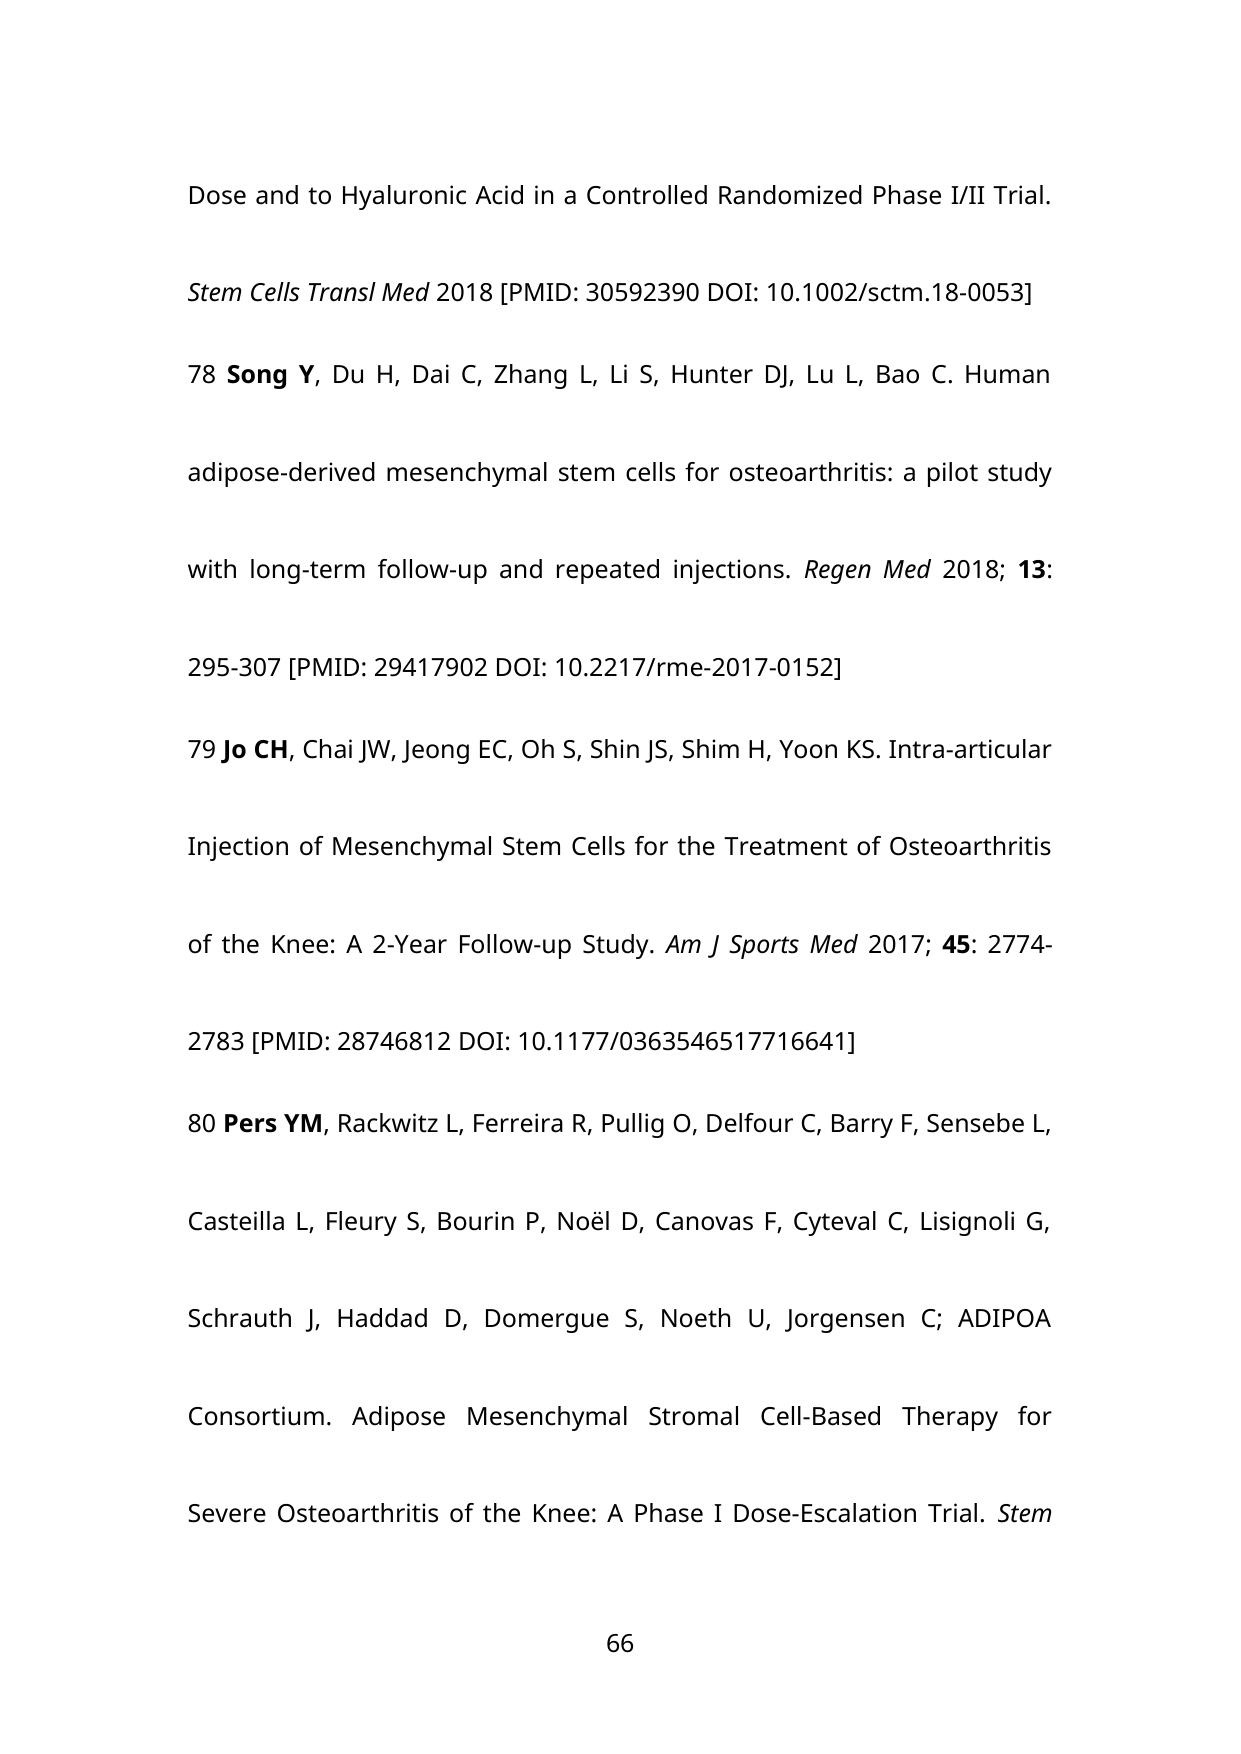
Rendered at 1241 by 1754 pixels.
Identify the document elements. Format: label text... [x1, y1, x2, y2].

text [187, 162, 1053, 324]
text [187, 1090, 1053, 1545]
text 78 Song Y, Du H, Dai C, Zhang L, Li S, Hunter DJ, Lu L, Bao C. Human adipose-derived mesenchymal stem cells for osteoarthritis: a pilot study with long-term follow-up and repeated injections. Regen Med 2018; 13: 295-307 [PMID: 29417902 DOI: 10.2217/rme-2017-0152] [187, 341, 1053, 699]
text 79 Jo CH, Chai JW, Jeong EC, Oh S, Shin JS, Shim H, Yoon KS. Intra-articular Injection of Mesenchymal Stem Cells for the Treatment of Osteoarthritis of the Knee: A 2-Year Follow-up Study. Am J Sports Med 2017; 45: 2774-2783 [PMID: 28746812 DOI: 10.1177/0363546517716641] [187, 716, 1053, 1073]
